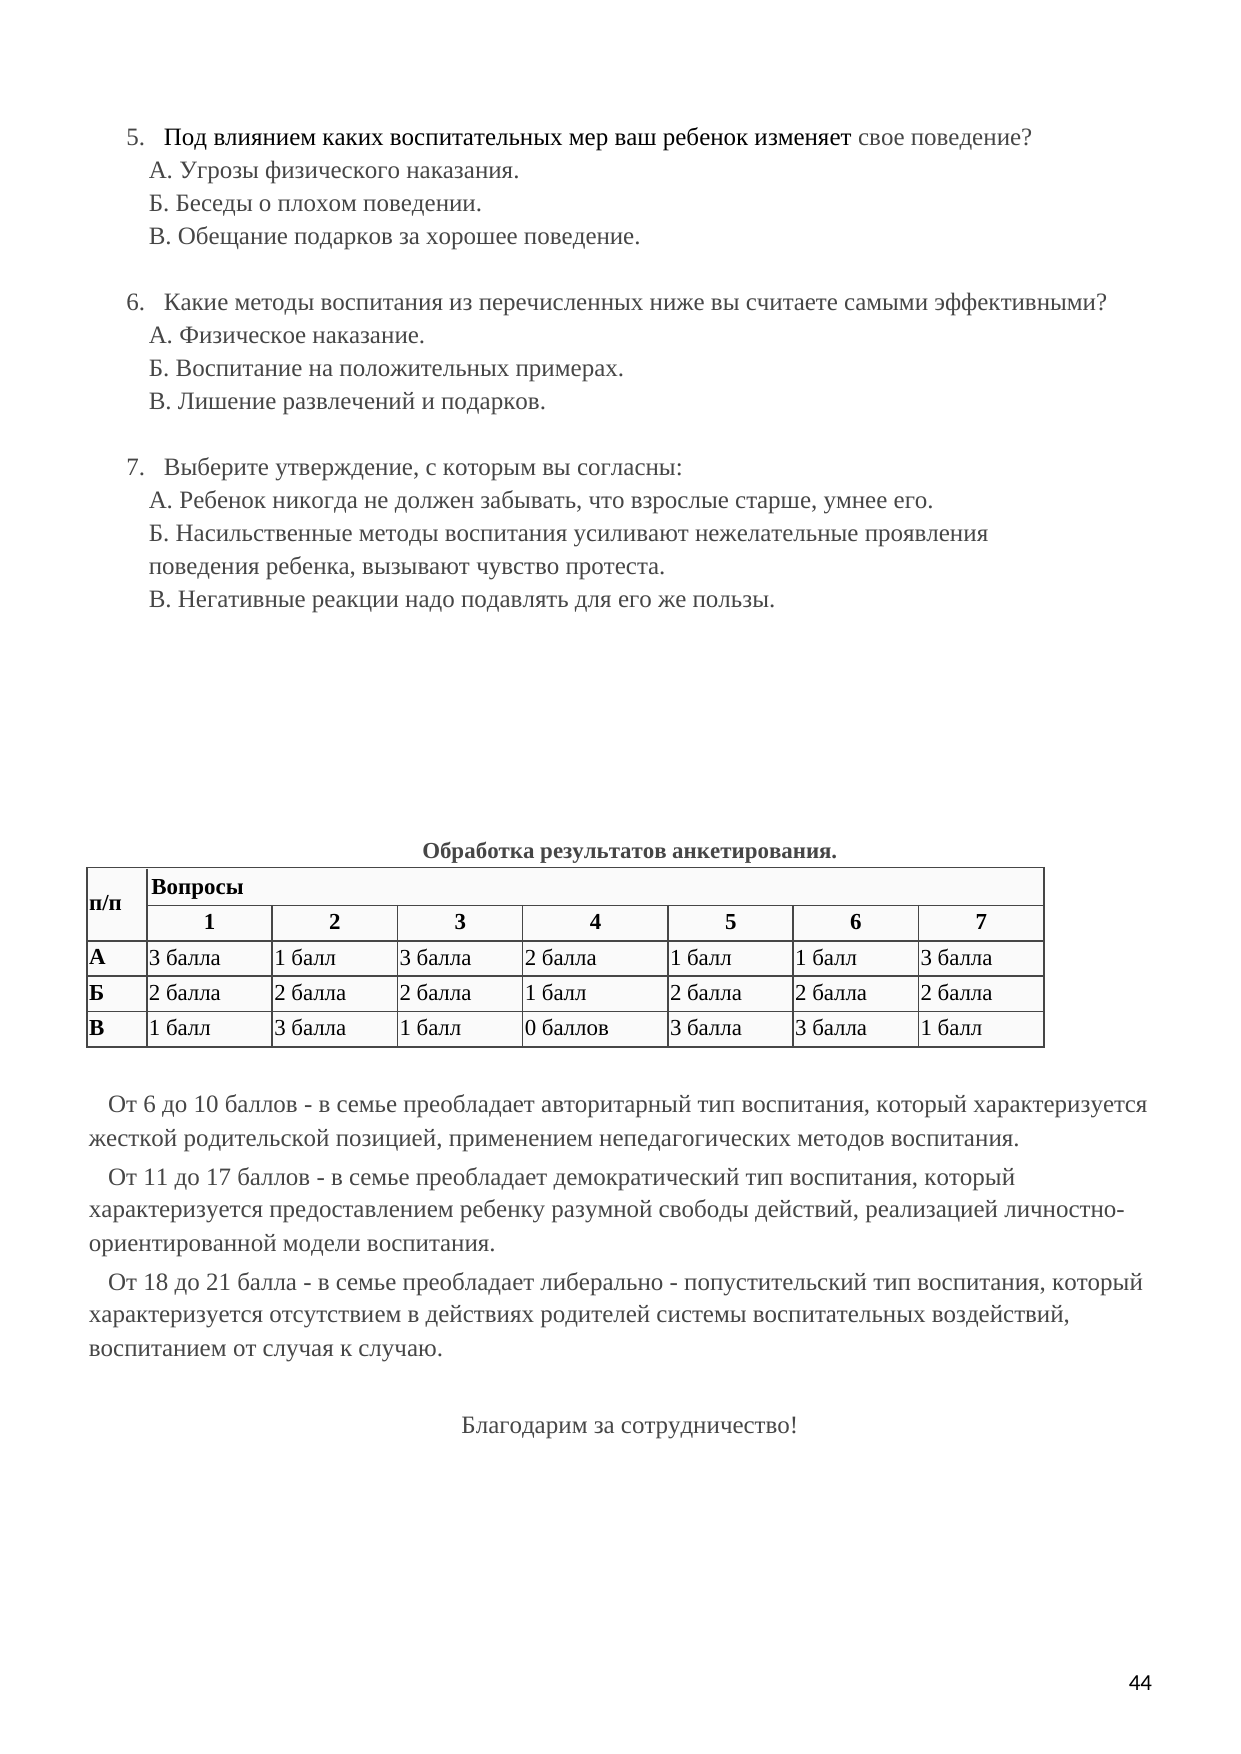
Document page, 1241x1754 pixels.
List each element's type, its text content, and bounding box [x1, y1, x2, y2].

table_cell 3 балла [398, 942, 522, 975]
table_cell 2 балла [148, 977, 271, 1011]
table_cell 2 балла [398, 977, 522, 1011]
table_cell 7 [919, 906, 1043, 940]
table_cell 2 балла [273, 977, 397, 1011]
text А. Физическое наказание. [148, 320, 1092, 348]
text В. Негативные реакции надо подавлять для его же пользы. [148, 584, 1092, 613]
text А. Угрозы физического наказания. [148, 155, 1092, 183]
table_cell 5 [669, 906, 792, 940]
table_cell 3 балла [794, 1012, 918, 1046]
text Б. Воспитание на положительных примерах. [148, 353, 1092, 382]
table_cell 4 [523, 906, 667, 940]
table_cell 1 балл [919, 1012, 1043, 1046]
list Какие методы воспитания из перечисленных ниже вы считаете самыми эффективными? [126, 287, 1152, 316]
text В. Лишение развлечений и подарков. [148, 386, 1092, 414]
table_cell 3 балла [919, 942, 1043, 975]
table_cell В [88, 1012, 146, 1046]
table_cell 1 балл [669, 942, 792, 975]
table_cell 2 балла [669, 977, 792, 1011]
table_cell 1 балл [794, 942, 918, 975]
table_cell 2 балла [919, 977, 1043, 1011]
table_cell 3 балла [273, 1012, 397, 1046]
table_cell Б [88, 977, 146, 1011]
table_cell 1 балл [273, 942, 397, 975]
table_cell 3 [398, 906, 522, 940]
table_cell 1 балл [523, 977, 667, 1011]
table_cell 2 [273, 906, 397, 940]
table_cell 1 [148, 906, 271, 940]
list Под влиянием каких воспитательных мер ваш ребенок изменяет свое поведение? [126, 122, 1152, 150]
table_cell 0 баллов [523, 1012, 667, 1046]
table_cell А [88, 942, 146, 975]
text Благодарим за сотрудничество! [89, 1411, 1152, 1439]
list Выберите утверждение, с которым вы согласны: [126, 452, 1152, 481]
table_cell 1 балл [148, 1012, 271, 1046]
text От 18 до 21 балла - в семье преобладает либерально - попустительский тип воспитания, который характеризуется отсутствием в действиях родителей системы воспитательных воздействий, воспитанием от случая к случаю. [89, 1267, 1152, 1361]
text А. Ребенок никогда не должен забывать, что взрослые старше, умнее его. [148, 485, 1092, 514]
table_header Вопросы [148, 868, 1043, 905]
table_header п/п [88, 868, 147, 940]
table_cell 1 балл [398, 1012, 522, 1046]
text Б. Беседы о плохом поведении. [148, 188, 1092, 216]
table_cell 2 балла [523, 942, 667, 975]
text Обработка результатов анкетирования. [89, 837, 1152, 863]
table_cell 3 балла [669, 1012, 792, 1046]
table_cell 6 [794, 906, 918, 940]
text От 11 до 17 баллов - в семье преобладает демократический тип воспитания, который характеризуется предоставлением ребенку разумной свободы действий, реализацией личностно-ориентированной модели воспитания. [89, 1162, 1152, 1256]
text Б. Насильственные методы воспитания усиливают нежелательные проявления поведения ребенка, вызывают чувство протеста. [148, 518, 1092, 580]
text От 6 до 10 баллов - в семье преобладает авторитарный тип воспитания, который характеризуется жесткой родительской позицией, применением непедагогических методов воспитания. [89, 1089, 1152, 1151]
text В. Обещание подарков за хорошее поведение. [148, 221, 1092, 249]
table_cell 2 балла [794, 977, 918, 1011]
table_cell 3 балла [148, 942, 271, 975]
